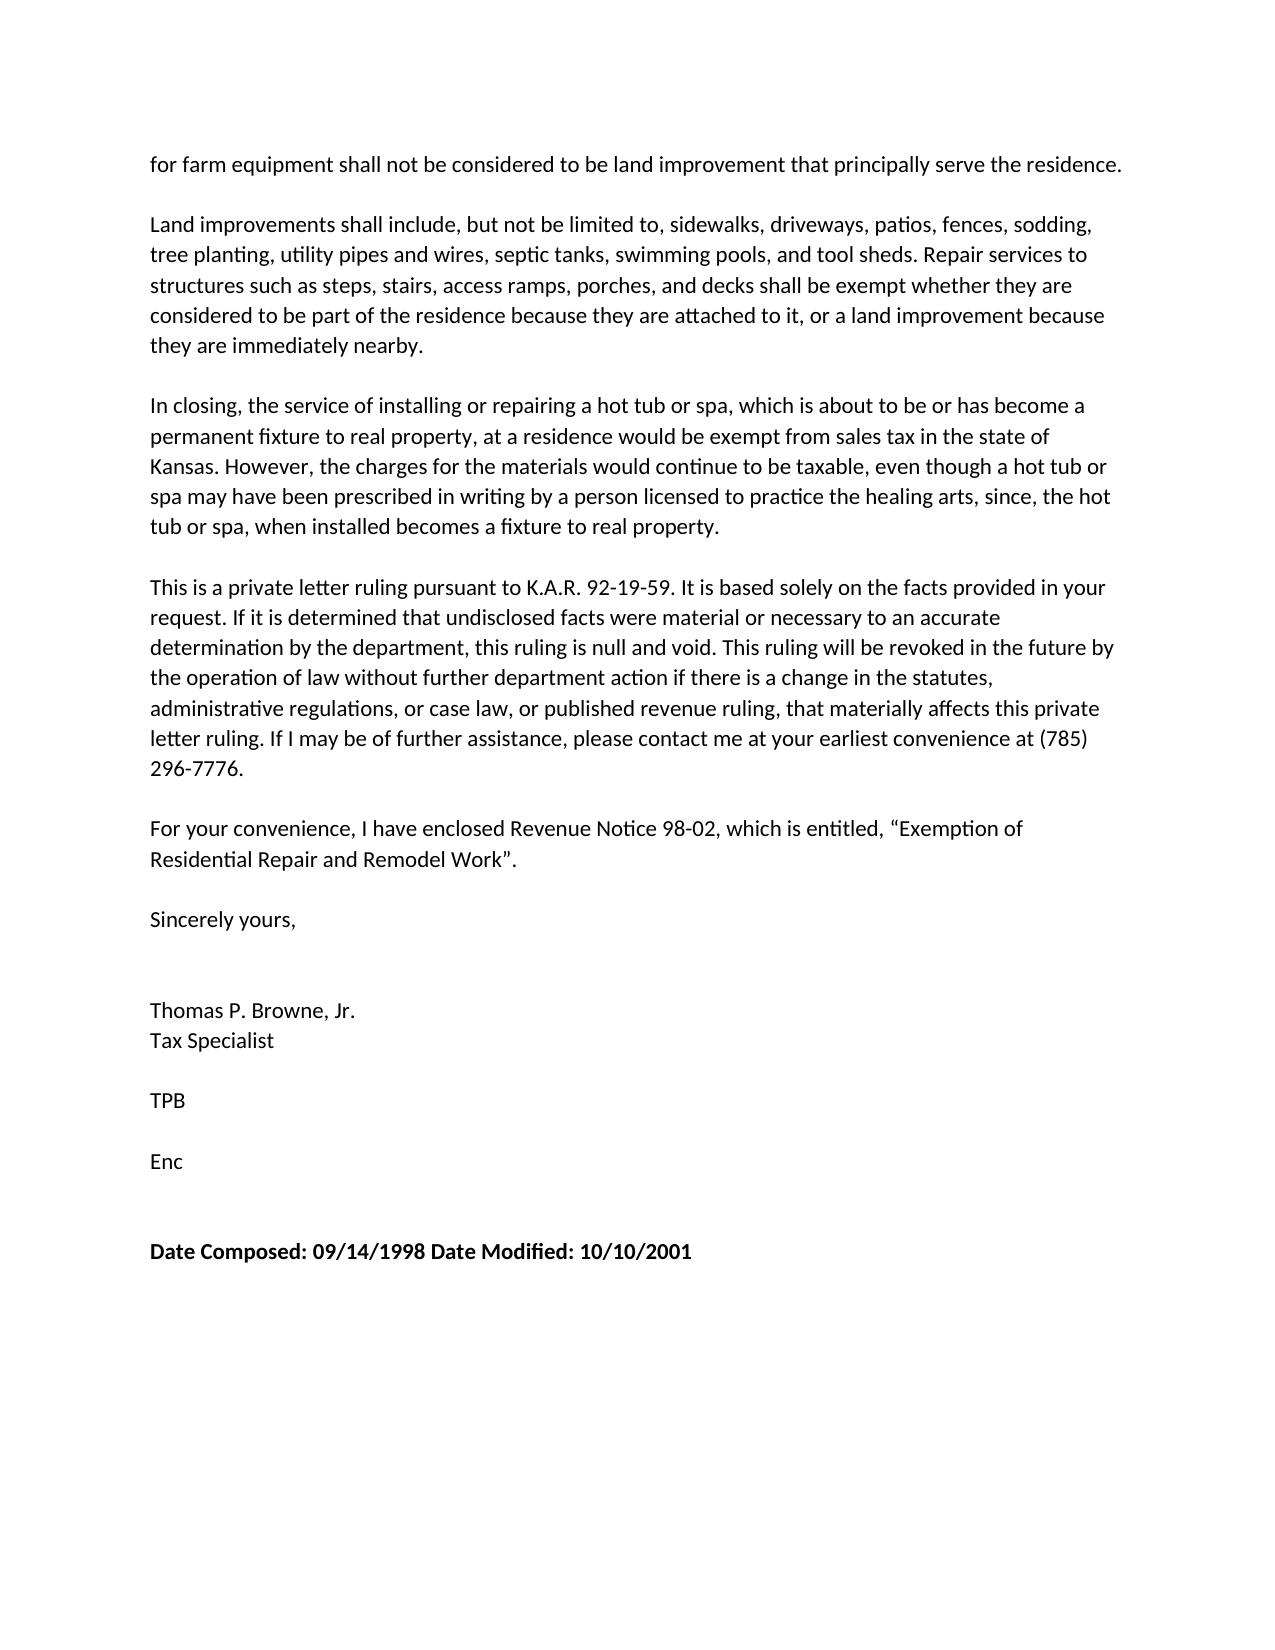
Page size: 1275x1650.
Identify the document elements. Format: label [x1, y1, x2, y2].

text [150, 150, 1125, 1266]
